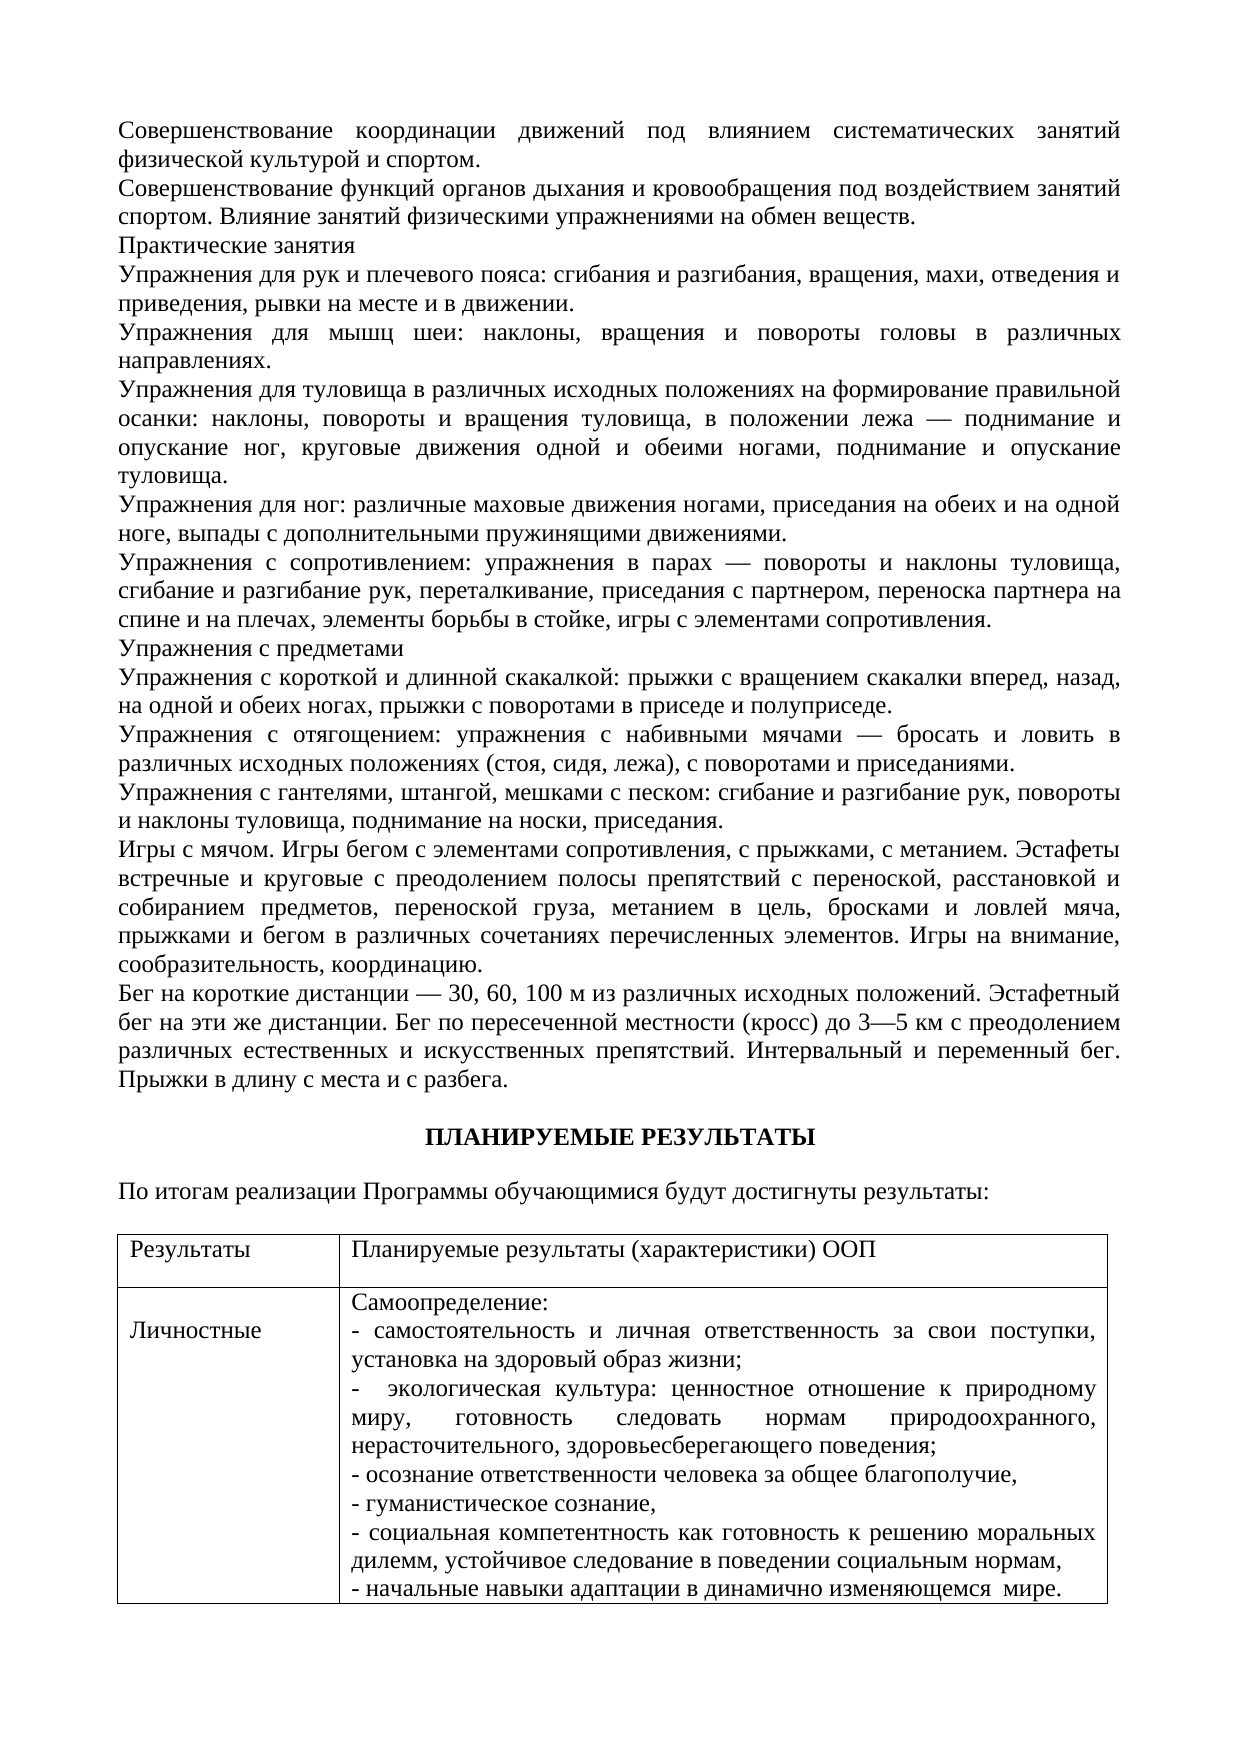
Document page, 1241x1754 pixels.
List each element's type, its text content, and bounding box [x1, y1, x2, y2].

text Упражнения для туловища в различных исходных положениях на формирование правильной осанки: наклоны, повороты и вращения туловища, в положении лежа — поднимание и опускание ног, круговые движения одной и обеими ногами, поднимание и опускание туловища. [118, 374, 1122, 489]
text Упражнения с короткой и длинной скакалкой: прыжки с вращением скакалки вперед, назад, на одной и обеих ногах, прыжки с поворотами в приседе и полуприседе. [118, 662, 1122, 719]
text Совершенствование координации движений под влиянием систематических занятий физической культурой и спортом. [118, 115, 1121, 173]
subtitle ПЛАНИРУЕМЫЕ РЕЗУЛЬТАТЫ [371, 1122, 869, 1151]
table_cell Личностные [118, 1288, 339, 1603]
text Совершенствование функций органов дыхания и кровообращения под воздействием занятий спортом. Влияние занятий физическими упражнениями на обмен веществ. [118, 173, 1121, 230]
text Упражнения с гантелями, штангой, мешками с песком: сгибание и разгибание рук, повороты и наклоны туловища, поднимание на носки, приседания. [118, 777, 1121, 834]
text По итогам реализации Программы обучающимися будут достигнуты результаты: [118, 1176, 1163, 1204]
text Бег на короткие дистанции — 30, 60, 100 м из различных исходных положений. Эстафетный бег на эти же дистанции. Бег по пересеченной местности (кросс) до 3––5 км с преодолением различных естественных и искусственных препятствий. Интервальный и переменный бег. Прыжки в длину с места и с разбега. [118, 978, 1122, 1093]
text Упражнения для рук и плечевого пояса: сгибания и разгибания, вращения, махи, отведения и приведения, рывки на месте и в движении. [118, 259, 1121, 317]
text Упражнения для ног: различные маховые движения ногами, приседания на обеих и на одной ноге, выпады с дополнительными пружинящими движениями. [118, 489, 1121, 547]
text Упражнения с сопротивлением: упражнения в парах — повороты и наклоны туловища, сгибание и разгибание рук, переталкивание, приседания с партнером, переноска партнера на спине и на плечах, элементы борьбы в стойке, игры с элементами сопротивления. [118, 547, 1122, 633]
table_header Результаты [118, 1235, 339, 1287]
text Упражнения с предметами [118, 633, 1163, 662]
text Практические занятия [118, 230, 1163, 259]
table_header Планируемые результаты (характеристики) ООП [340, 1235, 1107, 1287]
text Упражнения для мышц шеи: наклоны, вращения и повороты головы в различных направлениях. [118, 317, 1122, 374]
text Игры с мячом. Игры бегом с элементами сопротивления, с прыжками, с метанием. Эстафеты встречные и круговые с преодолением полосы препятствий с переноской, расстановкой и собиранием предметов, переноской груза, метанием в цель, бросками и ловлей мяча, прыжками и бегом в различных сочетаниях перечисленных элементов. Игры на внимание, сообразительность, координацию. [118, 834, 1122, 978]
table_cell Самоопределение: самостоятельность и личная ответственность за свои поступки, установка на здоровый образ жизни; экологическая культура: ценностное отношение к природному миру, готовность следовать нормам природоохранного, нерасточительного, здоровьесберегающего поведения; осознание ответственности человека за общее благополучие, гуманистическое сознание, социальная компетентность как готовность к решению моральных дилемм, устойчивое следование в поведении социальным нормам, начальные навыки адаптации в динамично изменяющемся мире. [340, 1288, 1107, 1603]
text Упражнения с отягощением: упражнения с набивными мячами — бросать и ловить в различных исходных положениях (стоя, сидя, лежа), с поворотами и приседаниями. [118, 719, 1122, 777]
